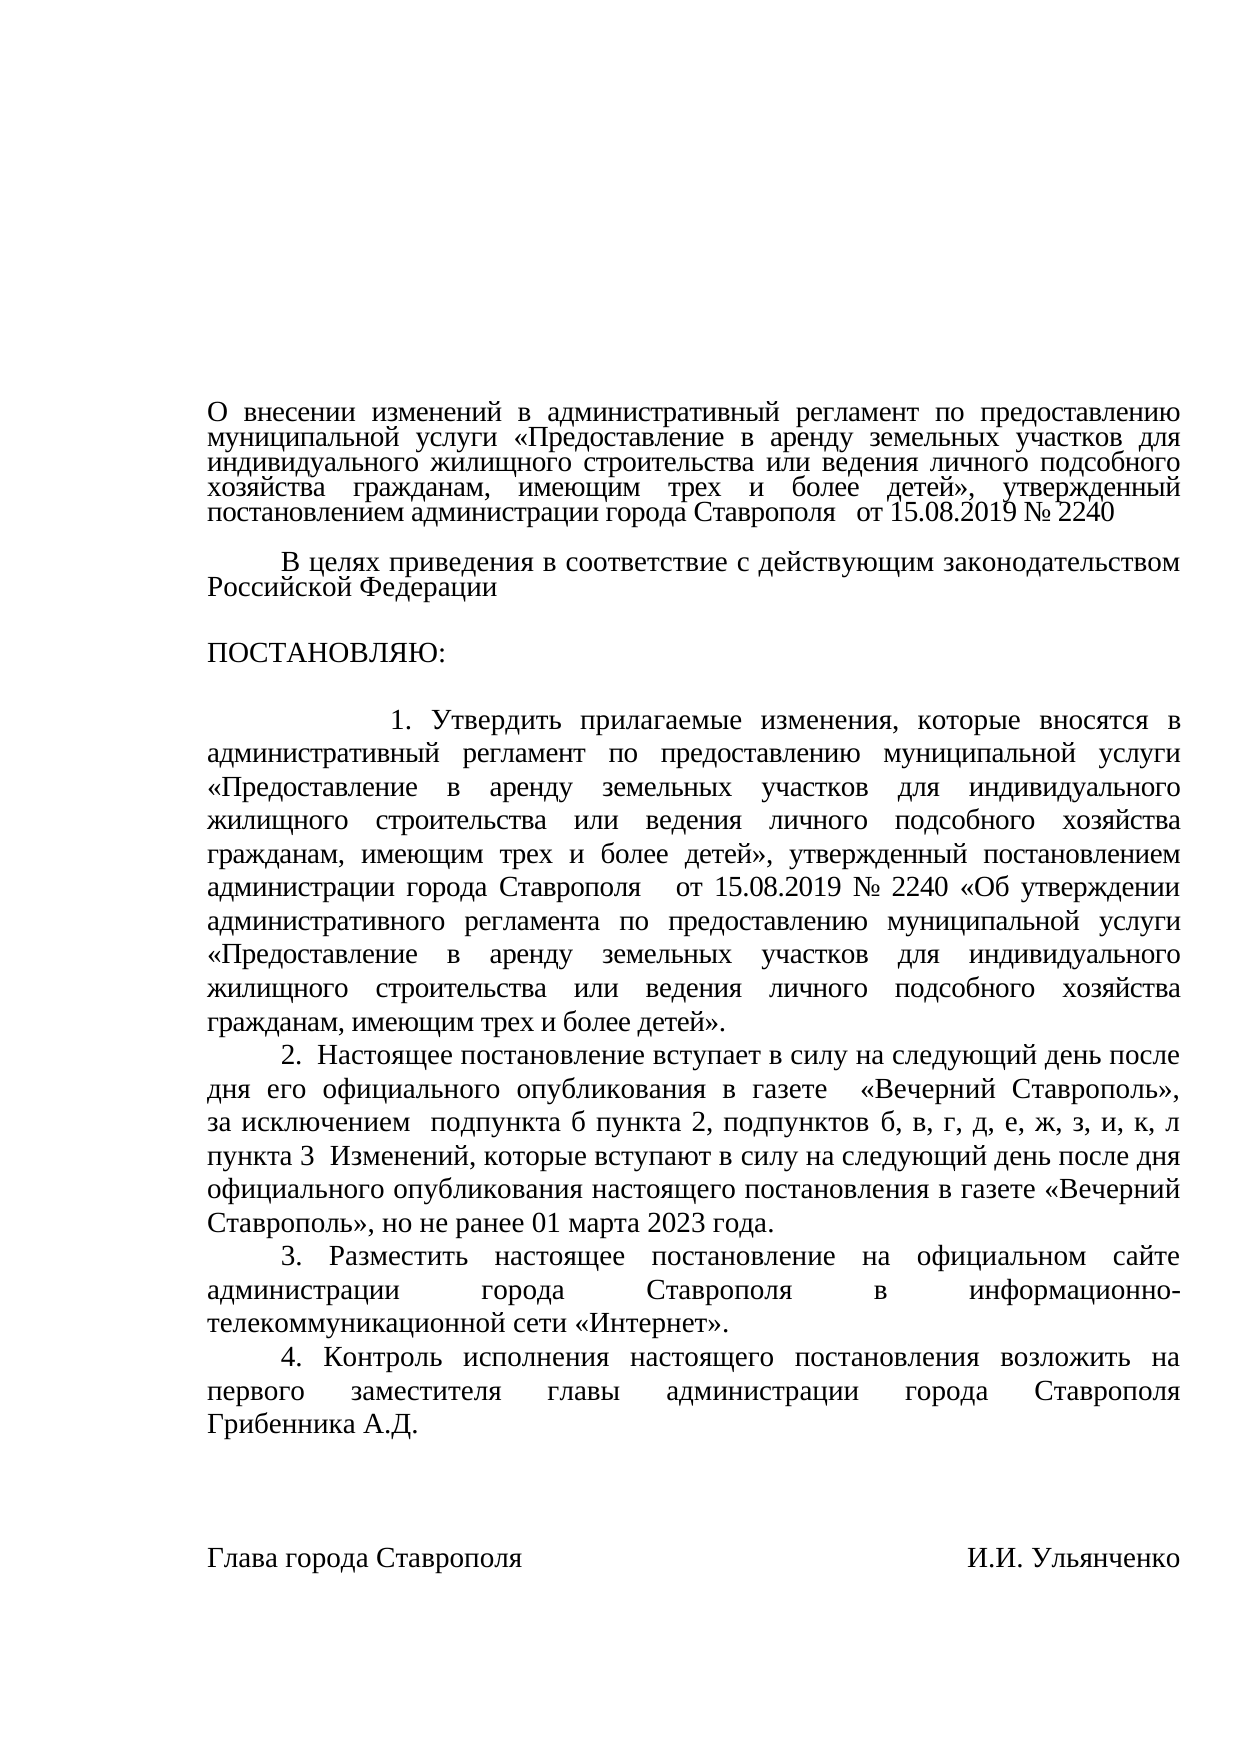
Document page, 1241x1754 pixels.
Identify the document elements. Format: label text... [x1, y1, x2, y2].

text 1. Утвердить прилагаемые изменения, которые вносятся в административный регламент по предоставлению муниципальной услуги «Предоставление в аренду земельных участков для индивидуального жилищного строительства или ведения личного подсобного хозяйства гражданам, имеющим трех и более детей», утвержденный постановлением администрации города Ставрополя от 15.08.2019 № 2240 «Об утверждении административного регламента по предоставлению муниципальной услуги «Предоставление в аренду земельных участков для индивидуального жилищного строительства или ведения личного подсобного хозяйства гражданам, имеющим трех и более детей». [207, 702, 1181, 1037]
text ПОСТАНОВЛЯЮ: [207, 635, 1181, 668]
text О внесении изменений в административный регламент по предоставлению муниципальной услуги «Предоставление в аренду земельных участков для индивидуального жилищного строительства или ведения личного подсобного хозяйства гражданам, имеющим трех и более детей», утвержденный постановлением администрации города Ставрополя от 15.08.2019 № 2240 [207, 401, 1181, 526]
text 2. Настоящее постановление вступает в силу на следующий день после дня его официального опубликования в газете «Вечерний Ставрополь», за исключением подпункта б пункта 2, подпунктов б, в, г, д, е, ж, з, и, к, л пункта 3 Изменений, которые вступают в силу на следующий день после дня официального опубликования настоящего постановления в газете «Вечерний Ставрополь», но не ранее 01 марта 2023 года. [207, 1037, 1181, 1238]
text 4. Контроль исполнения настоящего постановления возложить на первого заместителя главы администрации города Ставрополя Грибенника А.Д. [207, 1339, 1181, 1440]
text В целях приведения в соответствие с действующим законодательством Российской Федерации [207, 551, 1181, 601]
text Глава города Ставрополя И.И. Ульянченко [207, 1540, 1181, 1574]
text 3. Разместить настоящее постановление на официальном сайте администрации города Ставрополя в информационно-телекоммуникационной сети «Интернет». [207, 1238, 1181, 1339]
